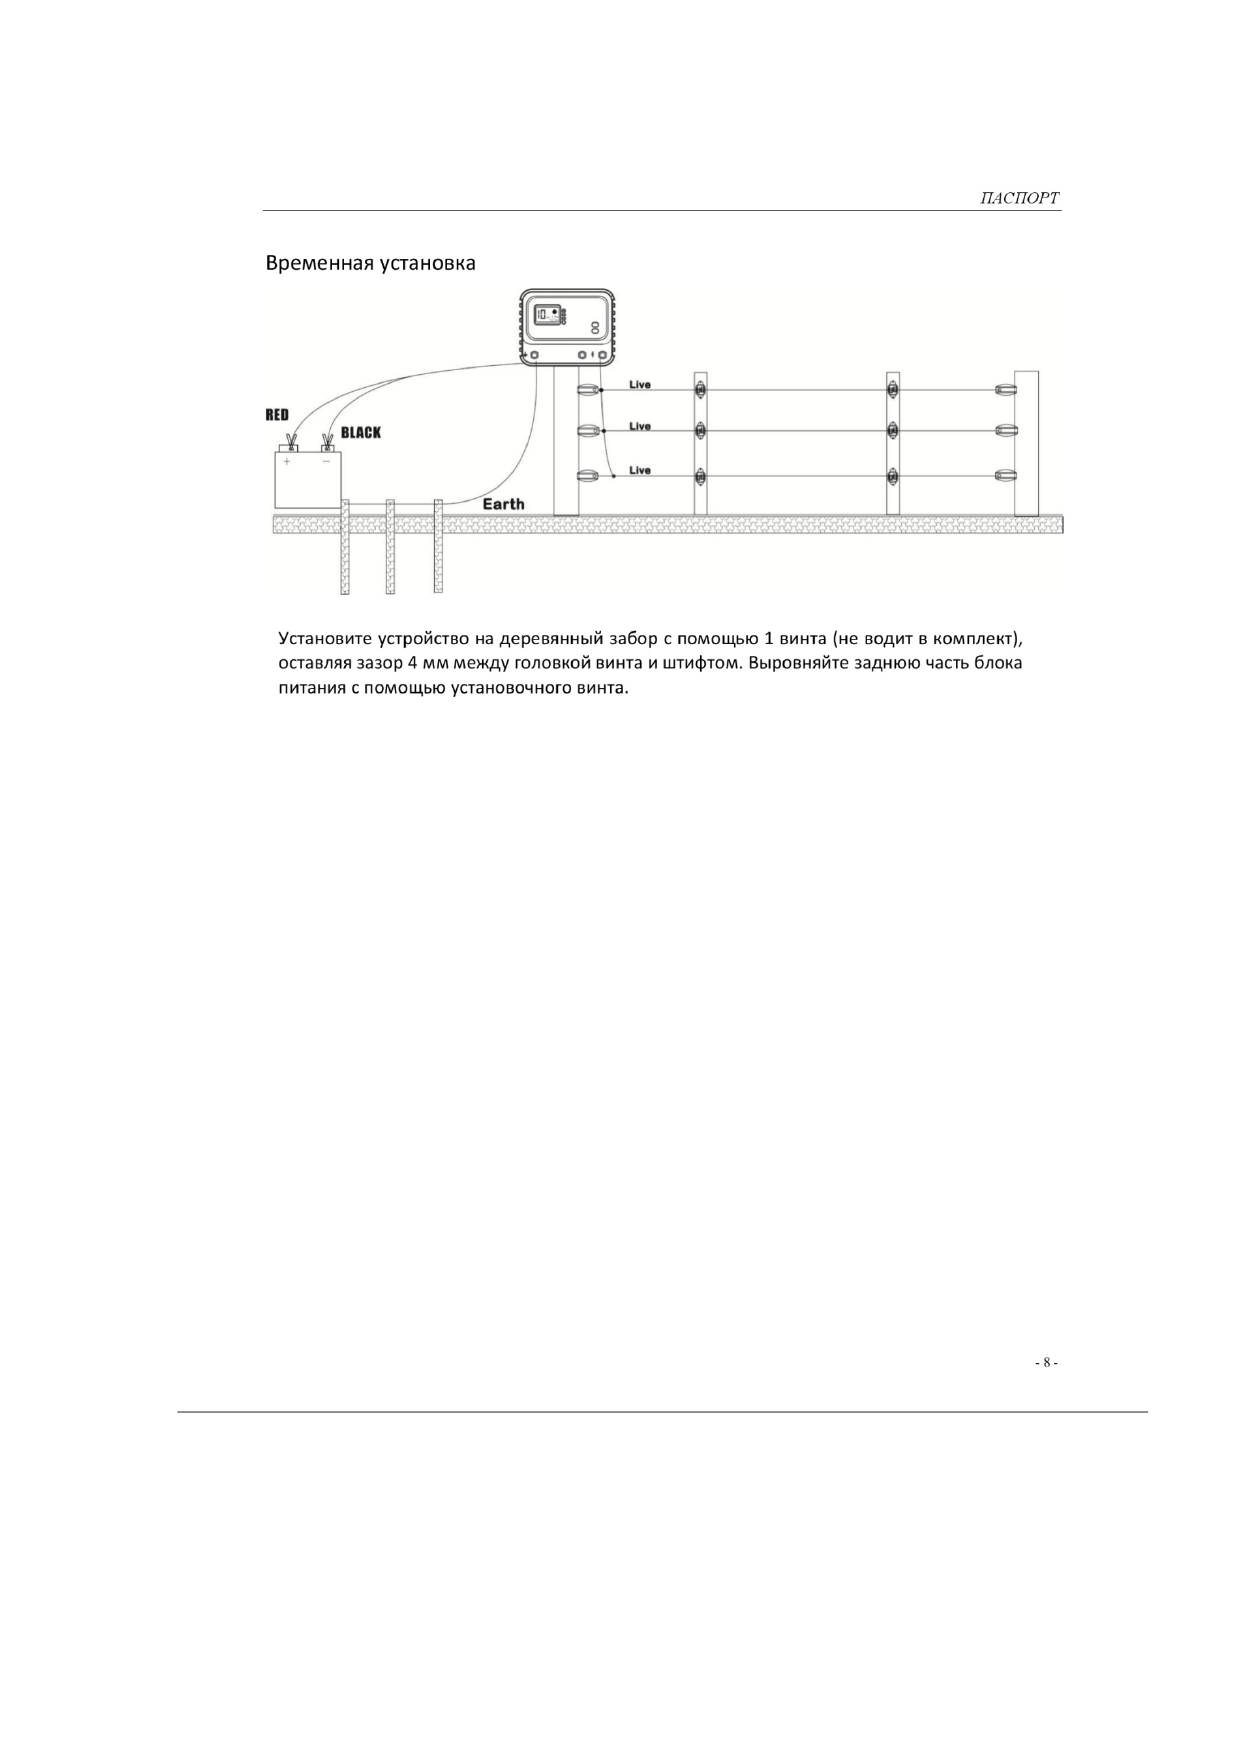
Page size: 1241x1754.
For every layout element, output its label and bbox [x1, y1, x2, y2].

picture [177, 118, 1149, 1500]
